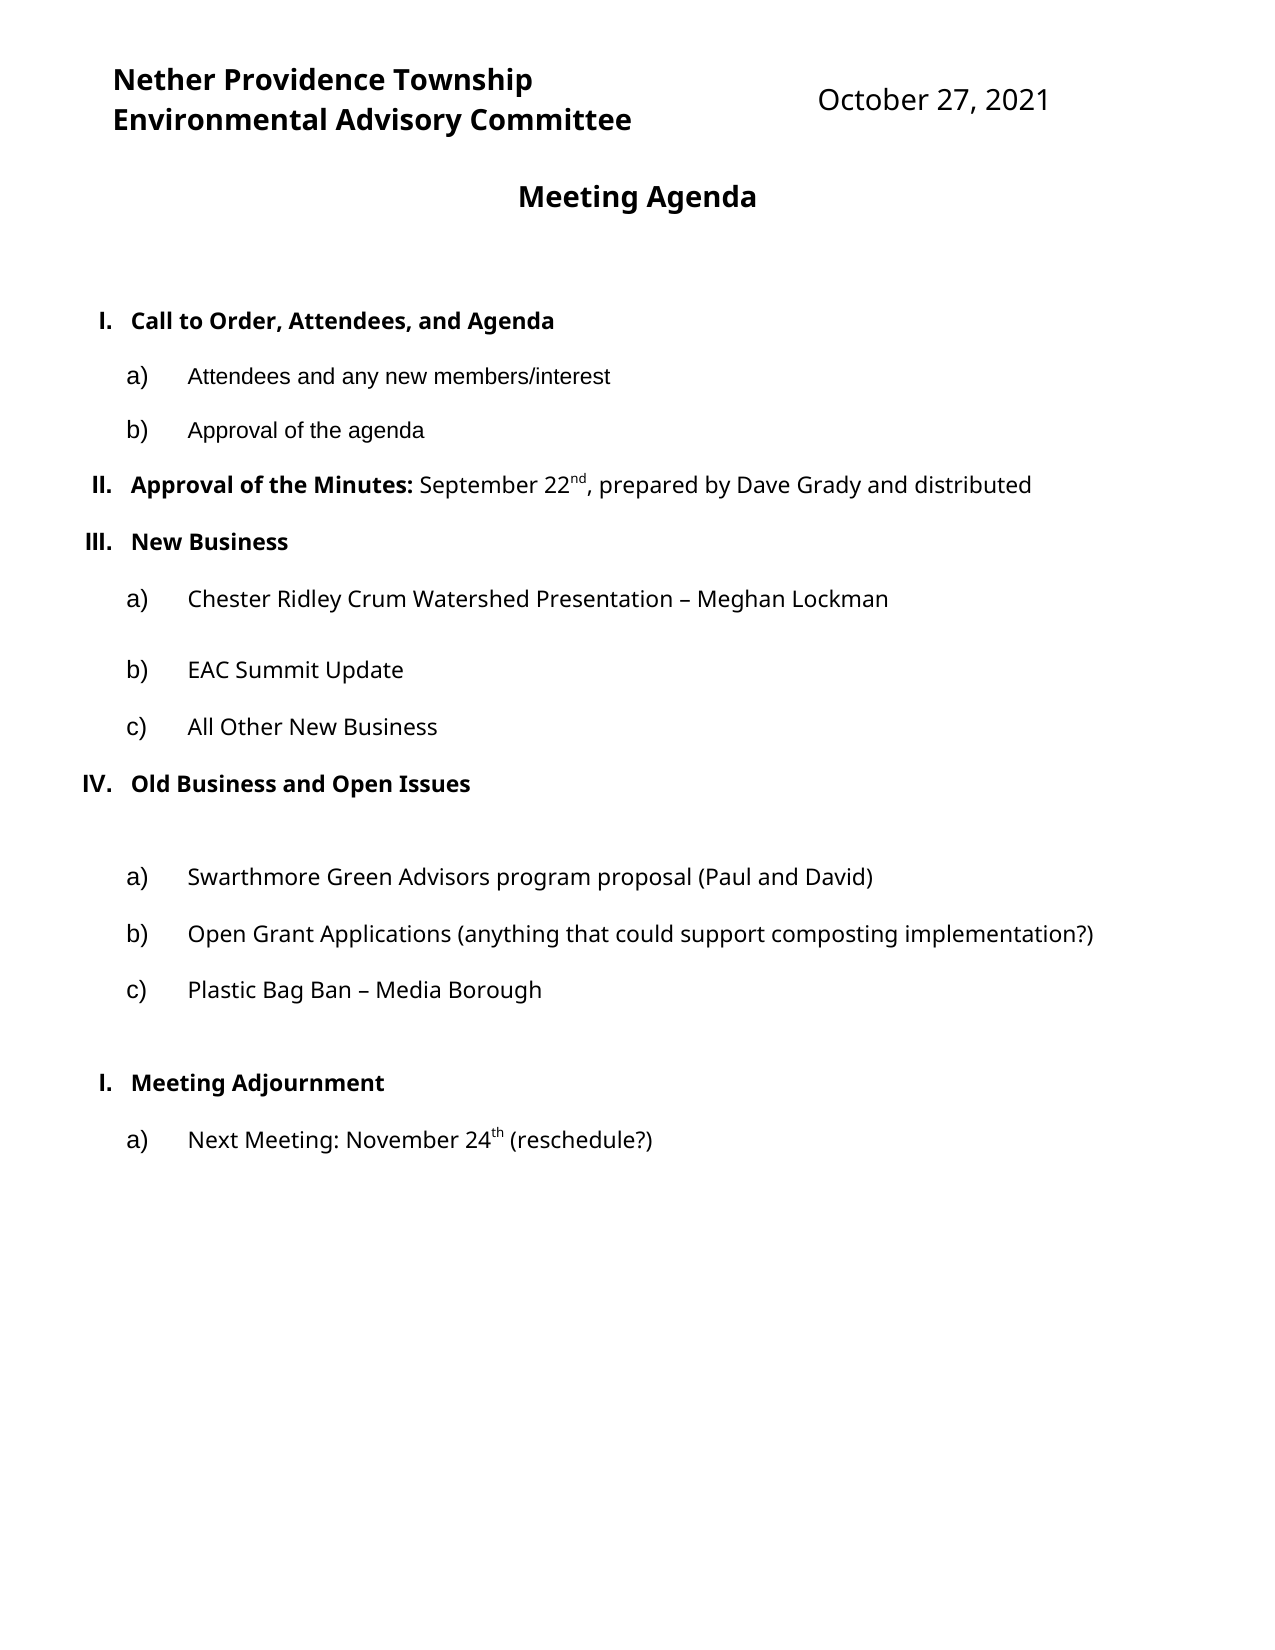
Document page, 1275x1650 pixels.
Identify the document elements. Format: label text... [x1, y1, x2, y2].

list Meeting Adjournment [112, 1067, 1162, 1098]
list New Business [112, 526, 1162, 557]
list Swarthmore Green Advisors program proposal (Paul and David) [126, 861, 1162, 892]
list EAC Summit Update [126, 654, 1162, 686]
list Approval of the agenda [126, 415, 1162, 444]
list All Other New Business [126, 711, 1162, 742]
subtitle Meeting Agenda [112, 176, 1162, 216]
list Call to Order, Attendees, and Agenda [112, 304, 1162, 336]
list Next Meeting: November 24th (reschedule?) [126, 1124, 1162, 1155]
list Attendees and any new members/interest [126, 361, 1162, 390]
list Plastic Bag Ban – Media Borough [126, 974, 1162, 1006]
list Open Grant Applications (anything that could support composting implementation?) [126, 917, 1162, 949]
list Chester Ridley Crum Watershed Presentation – Meghan Lockman [126, 583, 1162, 614]
list Approval of the Minutes: September 22nd, prepared by Dave Grady and distributed [112, 469, 1162, 500]
list Old Business and Open Issues [112, 768, 1162, 799]
